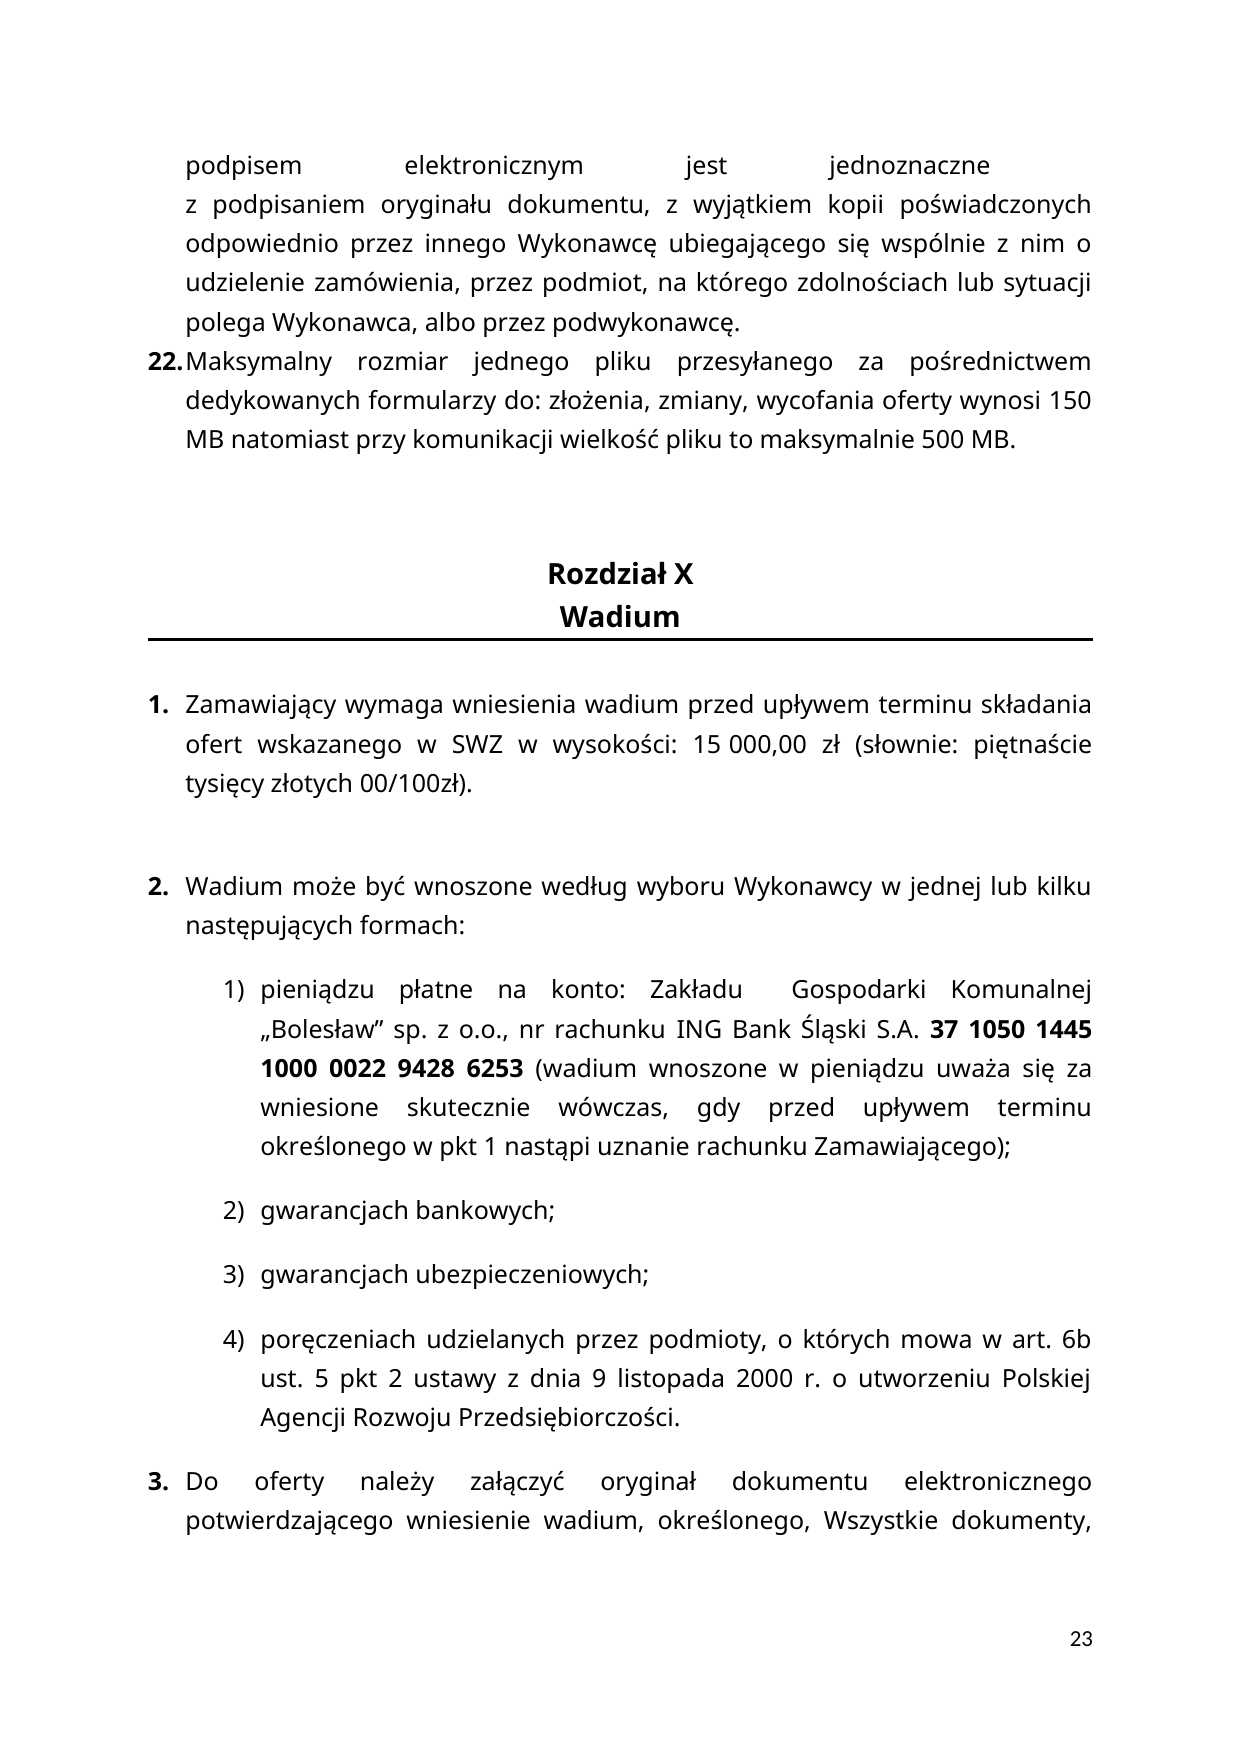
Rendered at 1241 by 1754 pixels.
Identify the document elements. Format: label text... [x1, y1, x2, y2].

list Zamawiający wymaga wniesienia wadium przed upływem terminu składania ofert wskazanego w SWZ w wysokości: 15 000,00 zł (słownie: piętnaście tysięcy złotych 00/100zł). [148, 687, 1093, 799]
text Wadium [148, 596, 1093, 638]
list gwarancjach ubezpieczeniowych; [223, 1257, 1093, 1291]
list Wadium może być wnoszone według wyboru Wykonawcy w jednej lub kilku następujących formach: [148, 869, 1093, 942]
text Rozdział X [148, 553, 1093, 593]
list gwarancjach bankowych; [223, 1193, 1093, 1227]
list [148, 148, 1093, 338]
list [148, 1464, 1093, 1537]
list poręczeniach udzielanych przez podmioty, o których mowa w art. 6b ust. 5 pkt 2 ustawy z dnia 9 listopada 2000 r. o utworzeniu Polskiej Agencji Rozwoju Przedsiębiorczości. [223, 1321, 1093, 1434]
list pieniądzu płatne na konto: Zakładu Gospodarki Komunalnej „Bolesław” sp. z o.o., nr rachunku ING Bank Śląski S.A. 37 1050 1445 1000 0022 9428 6253 (wadium wnoszone w pieniądzu uważa się za wniesione skutecznie wówczas, gdy przed upływem terminu określonego w pkt 1 nastąpi uznanie rachunku Zamawiającego); [223, 972, 1093, 1163]
list Maksymalny rozmiar jednego pliku przesyłanego za pośrednictwem dedykowanych formularzy do: złożenia, zmiany, wycofania oferty wynosi 150 MB natomiast przy komunikacji wielkość pliku to maksymalnie 500 MB. [148, 343, 1093, 456]
